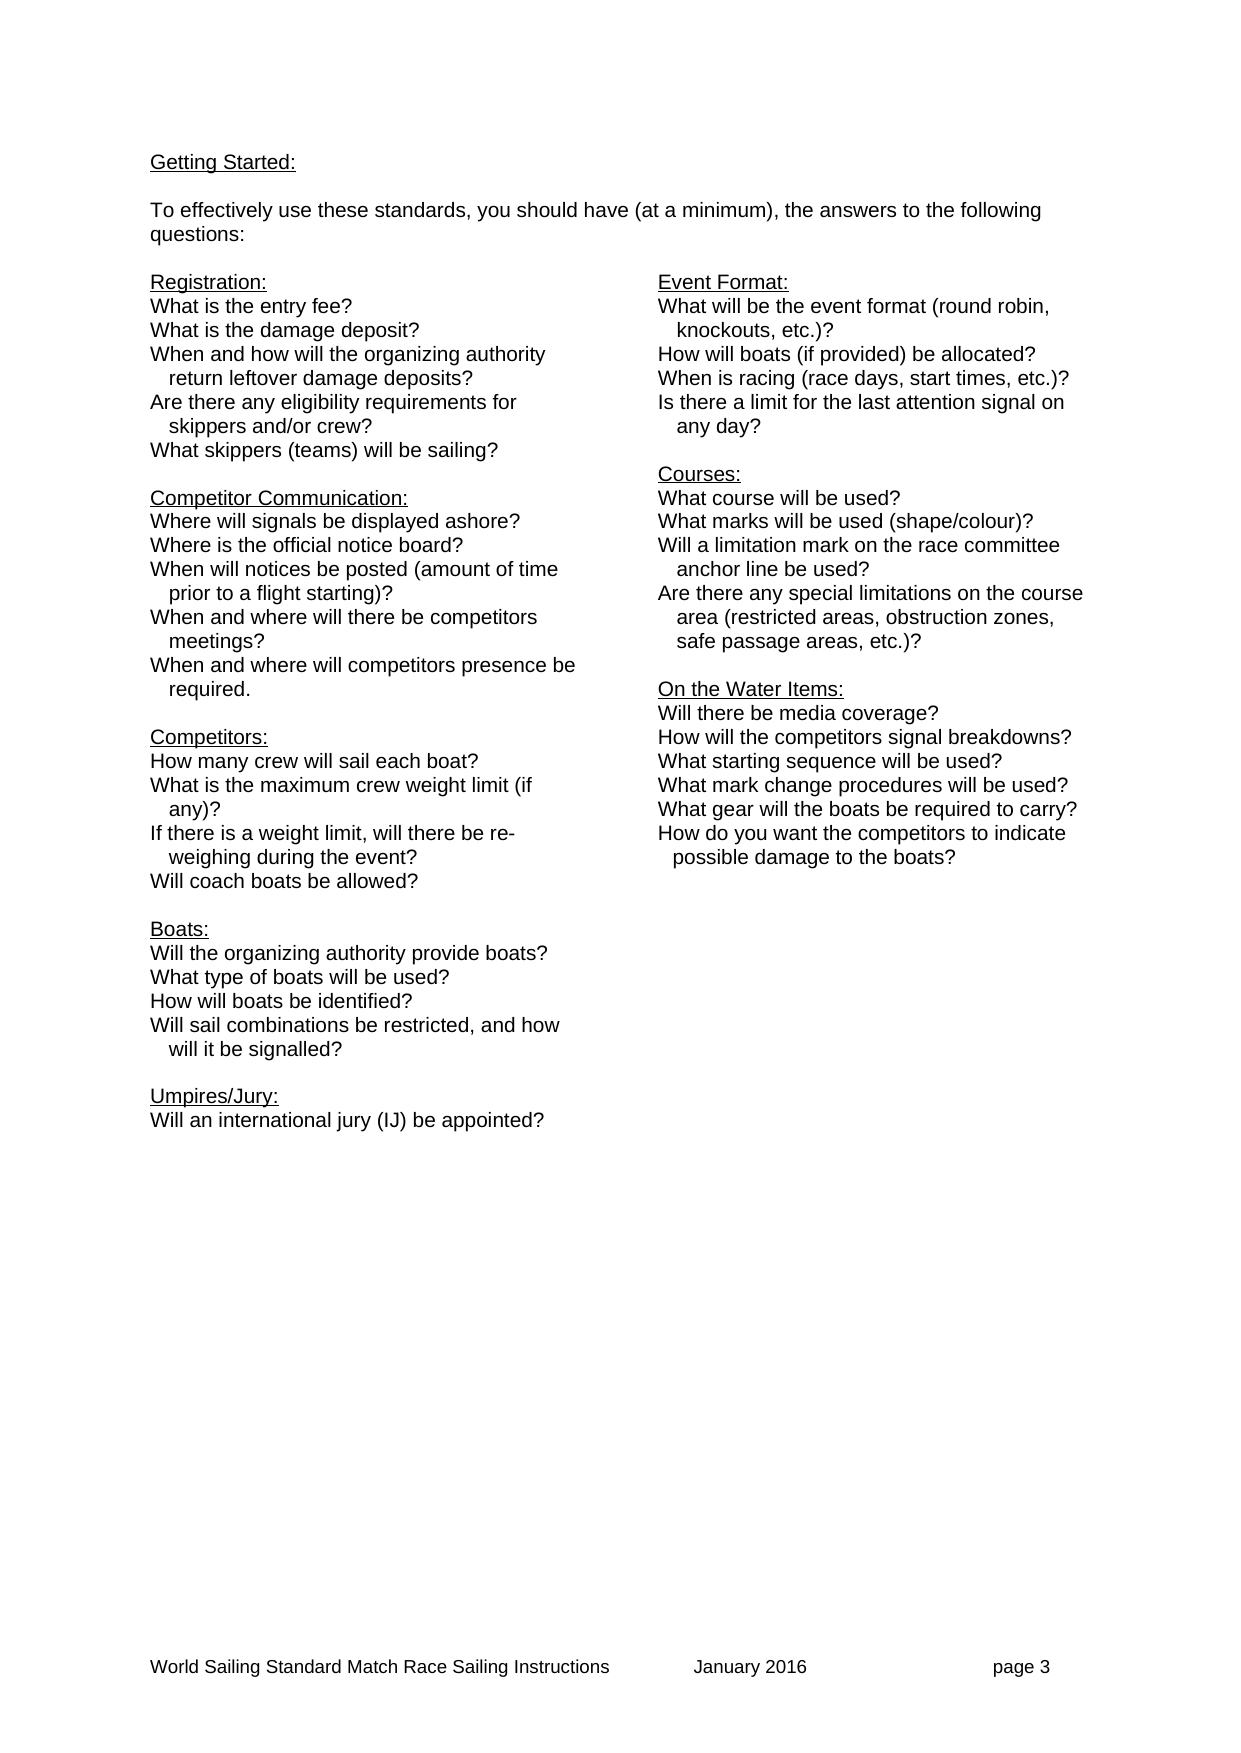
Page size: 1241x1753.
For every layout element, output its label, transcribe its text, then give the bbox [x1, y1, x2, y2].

text Will a limitation mark on the race committee anchor line be used? [658, 533, 1090, 581]
text Are there any eligibility requirements for skippers and/or crew? [150, 389, 583, 437]
text On the Water Items: [658, 677, 1090, 701]
text How do you want the competitors to indicate possible damage to the boats? [658, 821, 1090, 869]
text To effectively use these standards, you should have (at a minimum), the answers to the following questions: [150, 198, 1090, 246]
text What skippers (teams) will be sailing? [150, 437, 583, 461]
text If there is a weight limit, will there be re-weighing during the event? [150, 821, 583, 869]
text Registration: [150, 270, 583, 294]
text Will coach boats be allowed? [150, 869, 583, 893]
text What is the maximum crew weight limit (if any)? [150, 773, 583, 821]
text Are there any special limitations on the course area (restricted areas, obstruction zones, safe passage areas, etc.)? [658, 581, 1090, 653]
text Umpires/Jury: [150, 1084, 583, 1108]
text When and how will the organizing authority return leftover damage deposits? [150, 342, 583, 389]
text Will the organizing authority provide boats? [150, 941, 583, 964]
text When and where will there be competitors meetings? [150, 605, 583, 653]
text How will the competitors signal breakdowns? [658, 725, 1090, 749]
text When is racing (race days, start times, etc.)? [658, 366, 1090, 389]
text What is the damage deposit? [150, 318, 583, 342]
text What course will be used? [658, 485, 1090, 509]
text Getting Started: [150, 150, 1090, 174]
text When will notices be posted (amount of time prior to a flight starting)? [150, 557, 583, 605]
text What will be the event format (round robin, knockouts, etc.)? [658, 294, 1090, 342]
text Event Format: [658, 270, 1090, 294]
text When and where will competitors presence be required. [150, 653, 583, 701]
text How many crew will sail each boat? [150, 749, 583, 773]
text What gear will the boats be required to carry? [658, 797, 1090, 821]
text What type of boats will be used? [150, 964, 583, 988]
text How will boats be identified? [150, 988, 583, 1012]
text Courses: [658, 461, 1090, 485]
text How will boats (if provided) be allocated? [658, 342, 1090, 366]
text Where will signals be displayed ashore? [150, 509, 583, 533]
text What starting sequence will be used? [658, 749, 1090, 773]
text What marks will be used (shape/colour)? [658, 509, 1090, 533]
text Will an international jury (IJ) be appointed? [150, 1108, 583, 1132]
text Competitors: [150, 725, 583, 749]
text Is there a limit for the last attention signal on any day? [658, 389, 1090, 437]
text What mark change procedures will be used? [658, 773, 1090, 797]
text Will sail combinations be restricted, and how will it be signalled? [150, 1012, 583, 1060]
text Competitor Communication: [150, 485, 583, 509]
text What is the entry fee? [150, 294, 583, 318]
text Will there be media coverage? [658, 701, 1090, 725]
text Boats: [150, 917, 583, 941]
text Where is the official notice board? [150, 533, 583, 557]
